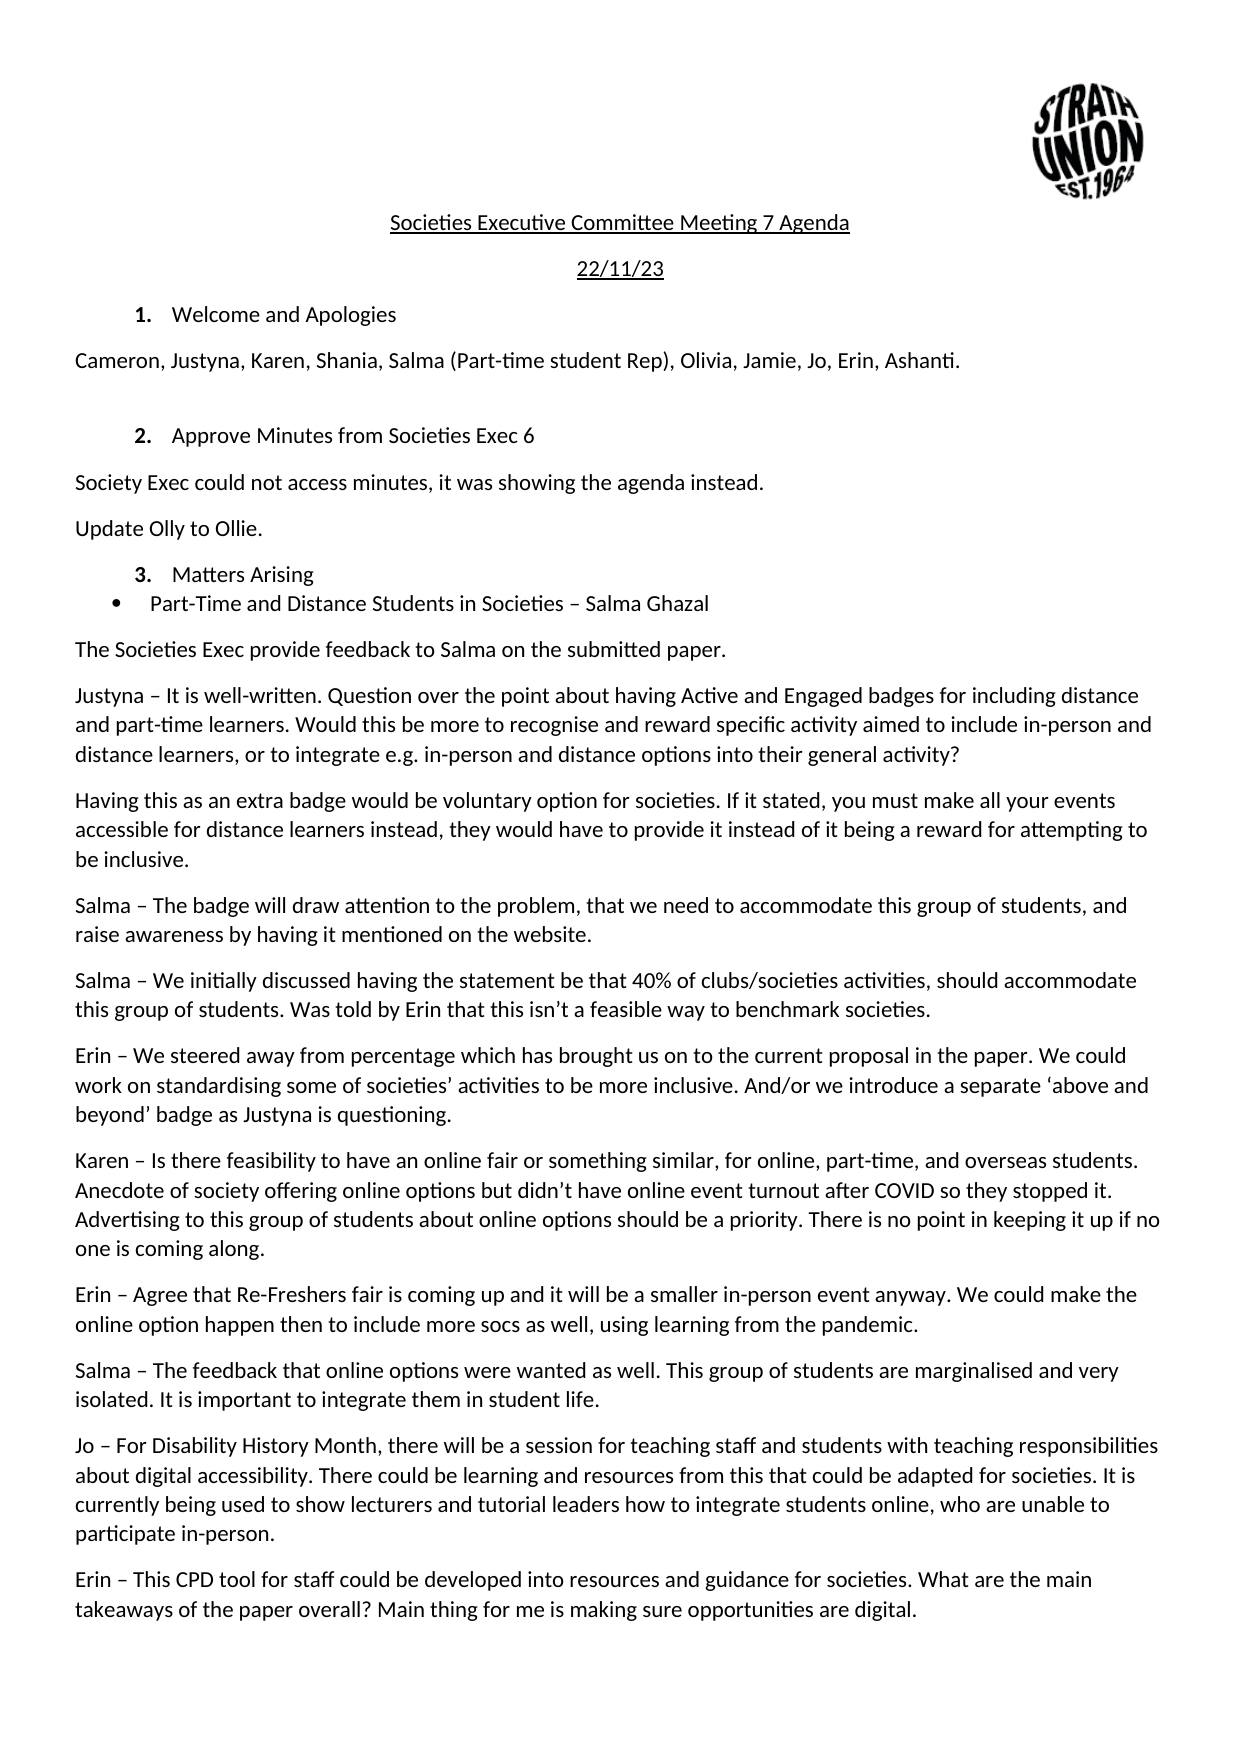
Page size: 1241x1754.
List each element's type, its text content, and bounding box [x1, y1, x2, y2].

text 22/11/23 [75, 254, 1165, 282]
text Erin – We steered away from percentage which has brought us on to the current proposal in the paper. We could work on standardising some of societies’ activities to be more inclusive. And/or we introduce a separate ‘above and beyond’ badge as Justyna is questioning. [75, 1042, 1165, 1128]
list Part-Time and Distance Students in Societies – Salma Ghazal [112, 589, 1165, 617]
text Society Exec could not access minutes, it was showing the agenda instead. [75, 468, 1165, 496]
text Salma – The badge will draw attention to the problem, that we need to accommodate this group of students, and raise awareness by having it mentioned on the website. [75, 891, 1165, 948]
list Welcome and Apologies [134, 300, 1165, 328]
list Matters Arising [134, 560, 1165, 588]
list Approve Minutes from Societies Exec 6 [134, 422, 1165, 450]
text The Societies Exec provide feedback to Salma on the submitted paper. [75, 635, 1165, 663]
text Having this as an extra badge would be voluntary option for societies. If it stated, you must make all your events accessible for distance learners instead, they would have to provide it instead of it being a reward for attempting to be inclusive. [75, 786, 1165, 873]
text Erin – Agree that Re-Freshers fair is coming up and it will be a smaller in-person event anyway. We could make the online option happen then to include more socs as well, using learning from the pandemic. [75, 1281, 1165, 1338]
text Karen – Is there feasibility to have an online fair or something similar, for online, part-time, and overseas students. Anecdote of society offering online options but didn’t have online event turnout after COVID so they stopped it. Advertising to this group of students about online options should be a priority. There is no point in keeping it up if no one is coming along. [75, 1146, 1165, 1263]
text Jo – For Disability History Month, there will be a session for teaching staff and students with teaching responsibilities about digital accessibility. There could be learning and resources from this that could be adapted for societies. It is currently being used to show lecturers and tutorial leaders how to integrate students online, who are unable to participate in-person. [75, 1431, 1165, 1548]
text Justyna – It is well-written. Question over the point about having Active and Engaged badges for including distance and part-time learners. Would this be more to recognise and reward specific activity aimed to include in-person and distance learners, or to integrate e.g. in-person and distance options into their general activity? [75, 681, 1165, 768]
text Update Olly to Ollie. [75, 514, 1165, 542]
text Salma – We initially discussed having the statement be that 40% of clubs/societies activities, should accommodate this group of students. Was told by Erin that this isn’t a feasible way to benchmark societies. [75, 966, 1165, 1024]
text Societies Executive Committee Meeting 7 Agenda [75, 208, 1165, 236]
text Cameron, Justyna, Karen, Shania, Salma (Part-time student Rep), Olivia, Jamie, Jo, Erin, Ashanti. [75, 346, 1165, 374]
text Erin – This CPD tool for staff could be developed into resources and guidance for societies. What are the main takeaways of the paper overall? Main thing for me is making sure opportunities are digital. [75, 1566, 1165, 1623]
text Salma – The feedback that online options were wanted as well. This group of students are marginalised and very isolated. It is important to integrate them in student life. [75, 1356, 1165, 1413]
